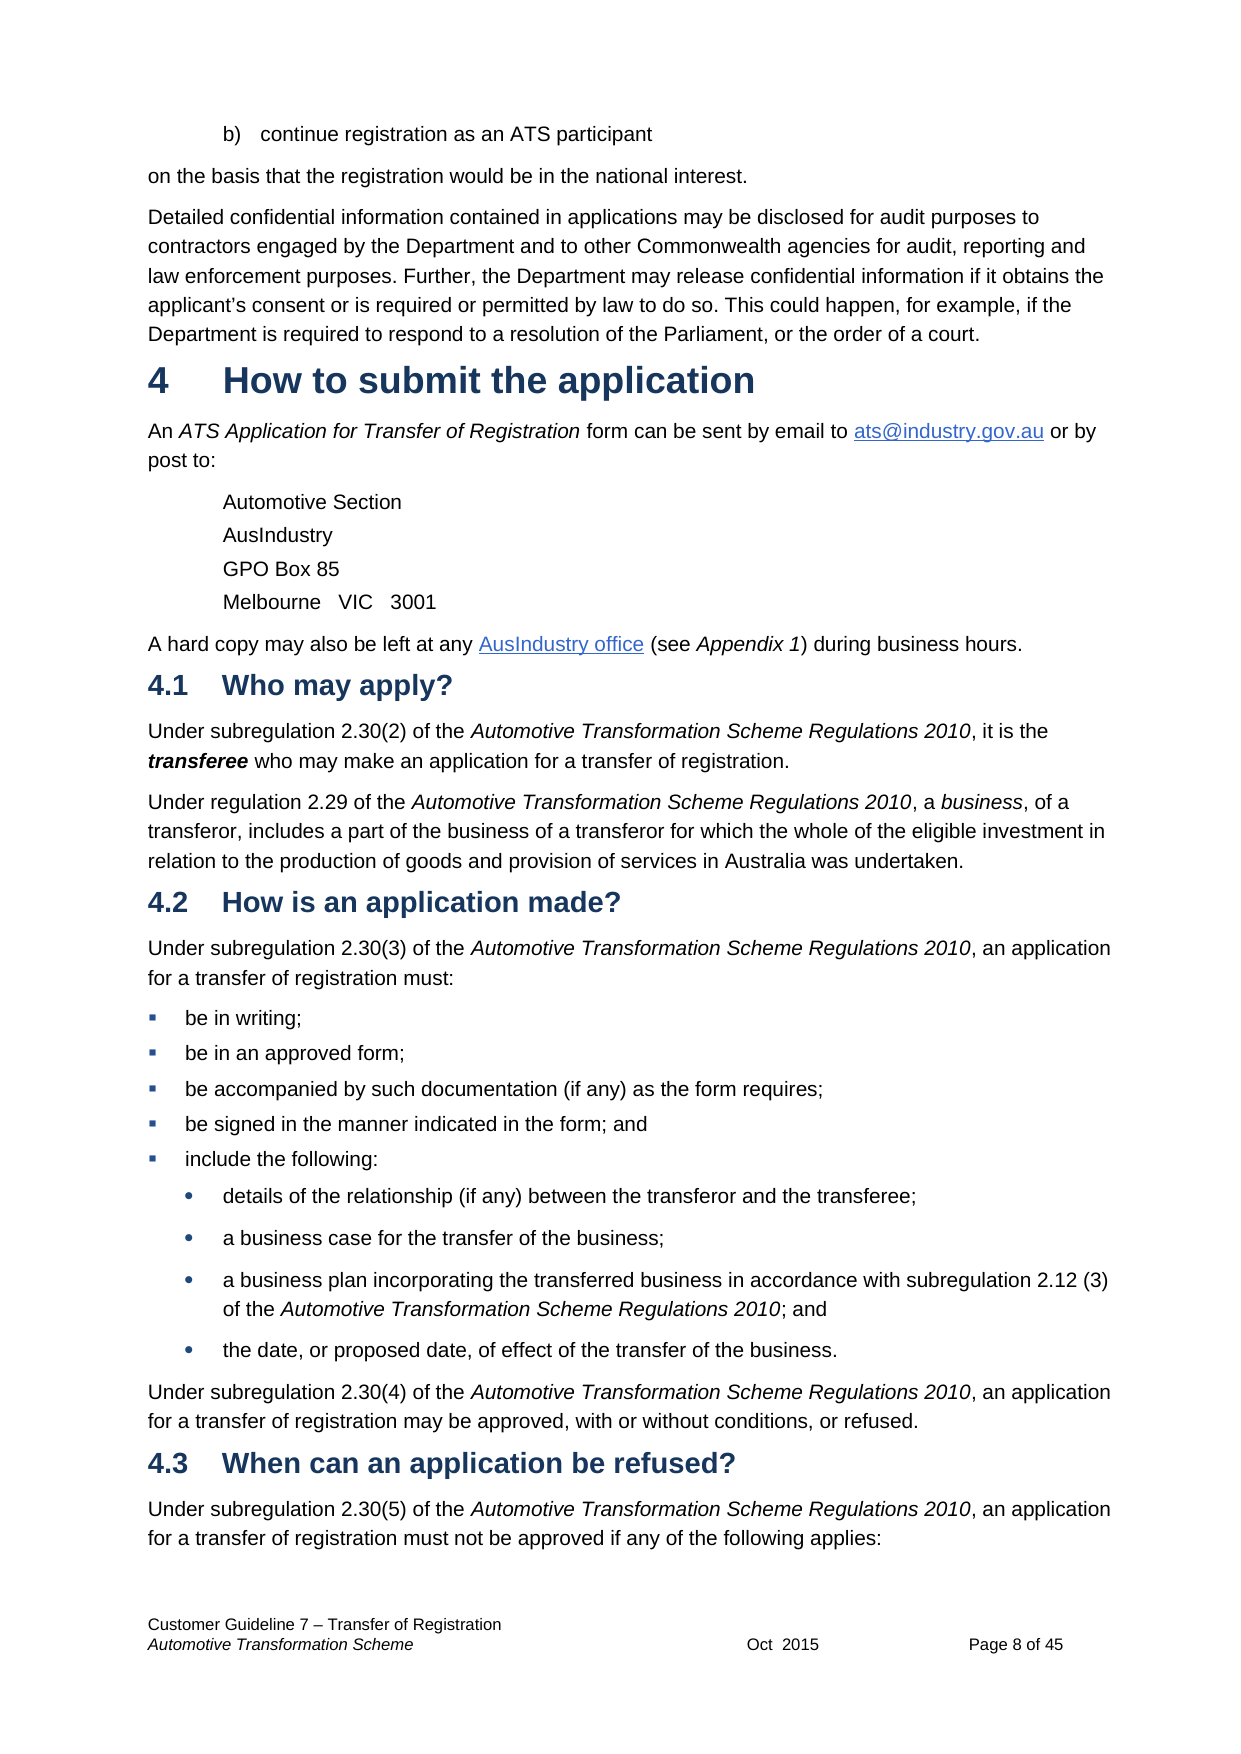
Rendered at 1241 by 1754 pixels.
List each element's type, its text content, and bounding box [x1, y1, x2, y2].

text the date, or proposed date, of effect of the transfer of the business. [185, 1333, 1122, 1362]
text Under subregulation 2.30(2) of the Automotive Transformation Scheme Regulations 2010, it is the transferee who may make an application for a transfer of registration. [148, 714, 1122, 772]
text Under subregulation 2.30(5) of the Automotive Transformation Scheme Regulations 2010, an application for a transfer of registration must not be approved if any of the following applies: [148, 1492, 1122, 1550]
text a business plan incorporating the transferred business in accordance with subregulation 2.12 (3) of the Automotive Transformation Scheme Regulations 2010; and [185, 1262, 1122, 1321]
text details of the relationship (if any) between the transferor and the transferee; [185, 1179, 1122, 1208]
text GPO Box 85 [223, 551, 1122, 581]
text Under subregulation 2.30(3) of the Automotive Transformation Scheme Regulations 2010, an application for a transfer of registration must: [148, 931, 1122, 989]
subtitle 4.1 Who may apply? [148, 668, 1122, 702]
text Automotive Section [223, 485, 1122, 514]
list be in writing; [148, 1002, 1122, 1031]
list be in an approved form; [148, 1037, 1122, 1066]
subtitle 4.2 How is an application made? [148, 885, 1122, 918]
subtitle 4.3 When can an application be refused? [148, 1446, 1122, 1479]
text Detailed confidential information contained in applications may be disclosed for audit purposes to contractors engaged by the Department and to other Commonwealth agencies for audit, reporting and law enforcement purposes. Further, the Department may release confidential information if it obtains the applicant’s consent or is required or permitted by law to do so. This could happen, for example, if the Department is required to respond to a resolution of the Parliament, or the order of a court. [148, 200, 1122, 346]
text a business case for the transfer of the business; [185, 1221, 1122, 1250]
text Under subregulation 2.30(4) of the Automotive Transformation Scheme Regulations 2010, an application for a transfer of registration may be approved, with or without conditions, or refused. [148, 1375, 1122, 1433]
text on the basis that the registration would be in the national interest. [148, 158, 1122, 187]
list include the following: [148, 1143, 1122, 1173]
list continue registration as an ATS participant [223, 117, 1122, 146]
text AusIndustry [223, 518, 1122, 547]
list be signed in the manner indicated in the form; and [148, 1108, 1122, 1137]
text Melbourne VIC 3001 [223, 585, 1122, 614]
text An ATS Application for Transfer of Registration form can be sent by email to ats@industry.gov.au or by post to: [148, 414, 1122, 472]
subtitle How to submit the application [148, 358, 1122, 401]
list be accompanied by such documentation (if any) as the form requires; [148, 1073, 1122, 1102]
text A hard copy may also be left at any AusIndustry office (see Appendix 1) during business hours. [148, 626, 1122, 656]
text Under regulation 2.29 of the Automotive Transformation Scheme Regulations 2010, a business, of a transferor, includes a part of the business of a transferor for which the whole of the eligible investment in relation to the production of goods and provision of services in Australia was undertaken. [148, 785, 1122, 872]
